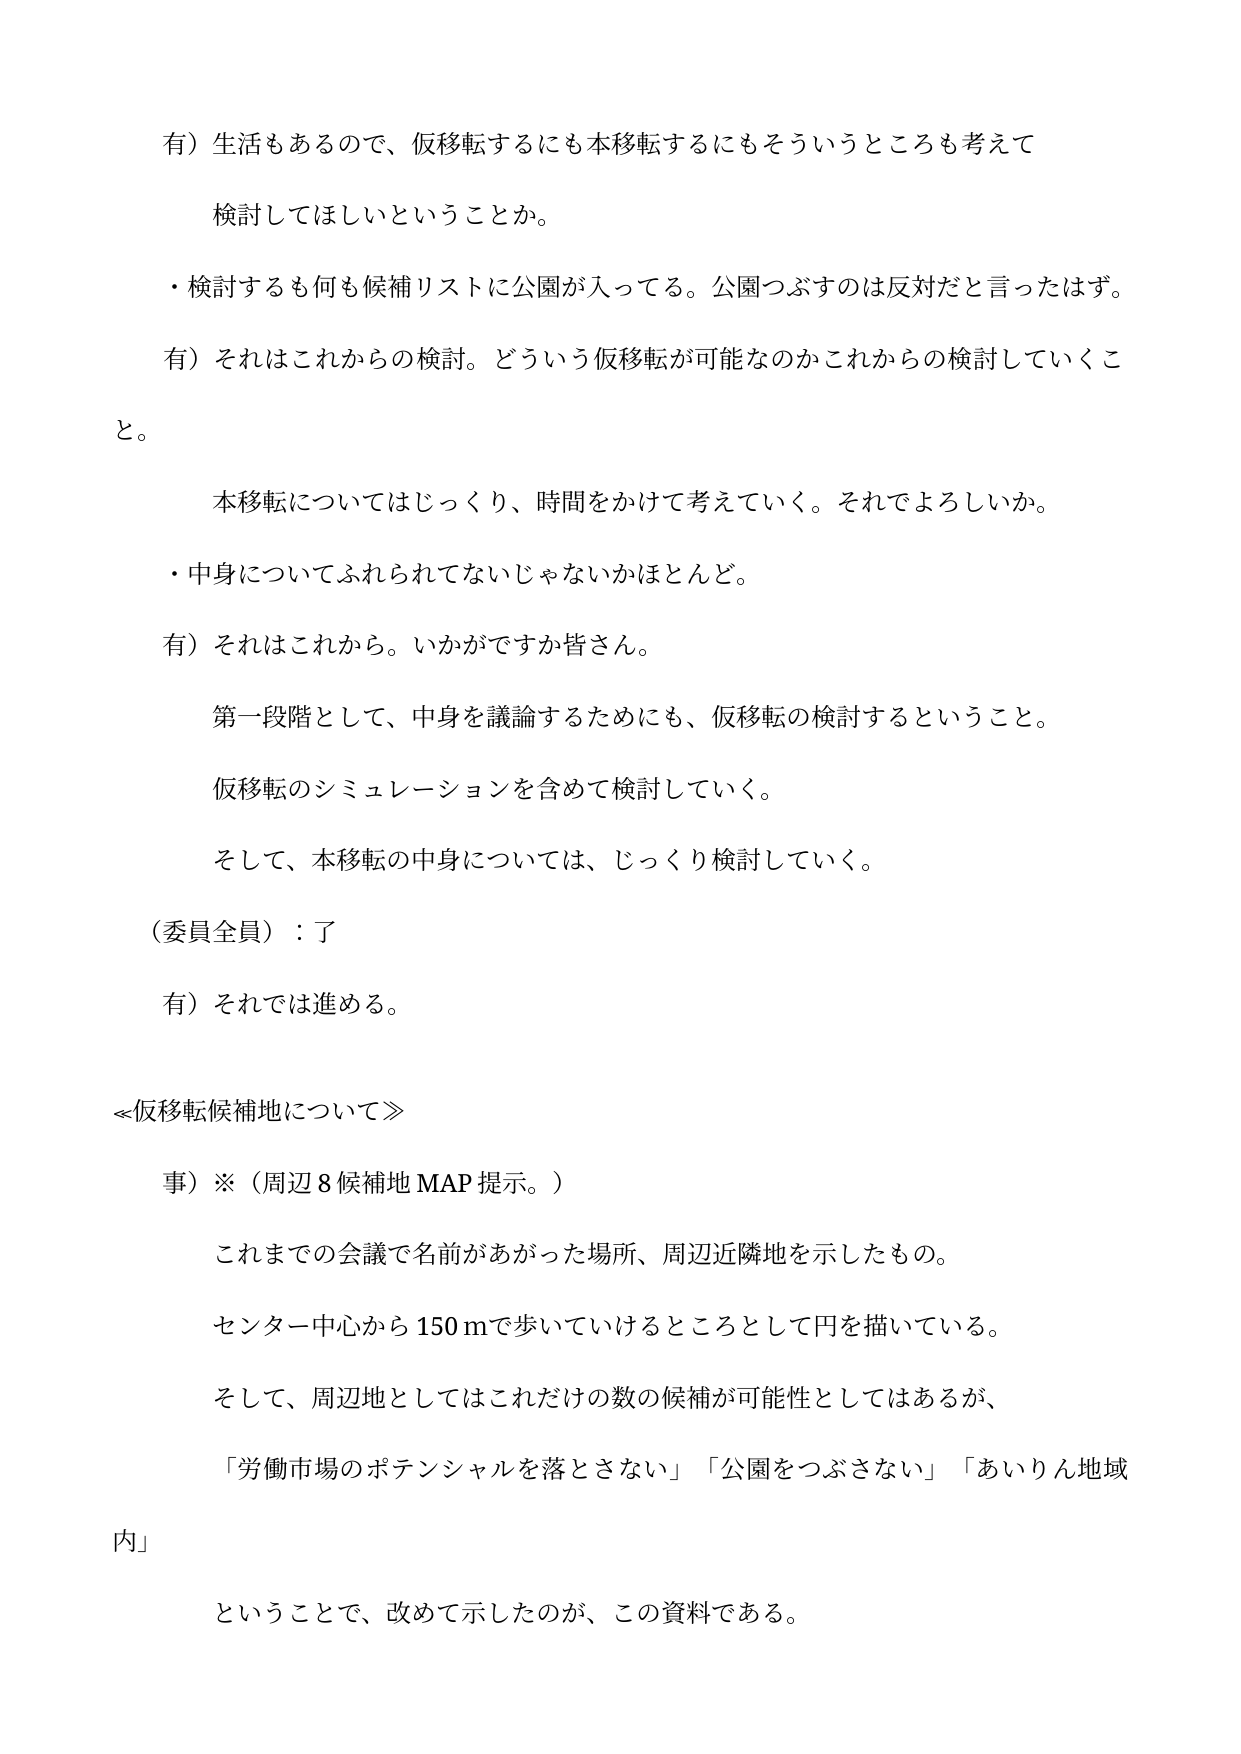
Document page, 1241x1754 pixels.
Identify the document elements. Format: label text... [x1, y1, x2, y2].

text そして、周辺地としてはこれだけの数の候補が可能性としてはあるが、 [112, 1361, 1128, 1432]
text ということで、改めて示したのが、この資料である。 [112, 1576, 1128, 1647]
text 事）※（周辺8候補地MAP提示。） [112, 1146, 1128, 1217]
text センター中心から150ｍで歩いていけるところとして円を描いている。 [112, 1289, 1128, 1361]
text 検討してほしいということか。 [112, 178, 1128, 250]
text （委員全員）：了 [112, 895, 1128, 967]
text ≪仮移転候補地について≫ [112, 1074, 1128, 1146]
text 有）それでは進める。 [112, 967, 1128, 1038]
text これまでの会議で名前があがった場所、周辺近隣地を示したもの。 [112, 1217, 1128, 1289]
text 仮移転のシミュレーションを含めて検討していく。 [112, 752, 1128, 823]
text 第一段階として、中身を議論するためにも、仮移転の検討するということ。 [112, 680, 1128, 752]
text そして、本移転の中身については、じっくり検討していく。 [112, 823, 1128, 895]
text 本移転についてはじっくり、時間をかけて考えていく。それでよろしいか。 [112, 465, 1128, 537]
text 有）それはこれからの検討。どういう仮移転が可能なのかこれからの検討していくこと。 [112, 322, 1128, 465]
text 有）それはこれから。いかがですか皆さん。 [112, 608, 1128, 680]
text 有）生活もあるので、仮移転するにも本移転するにもそういうところも考えて [112, 107, 1128, 178]
text 「労働市場のポテンシャルを落とさない」「公園をつぶさない」「あいりん地域内」 [112, 1432, 1128, 1576]
text ・検討するも何も候補リストに公園が入ってる。公園つぶすのは反対だと言ったはず。 [112, 250, 1128, 322]
text ・中身についてふれられてないじゃないかほとんど。 [112, 537, 1128, 608]
